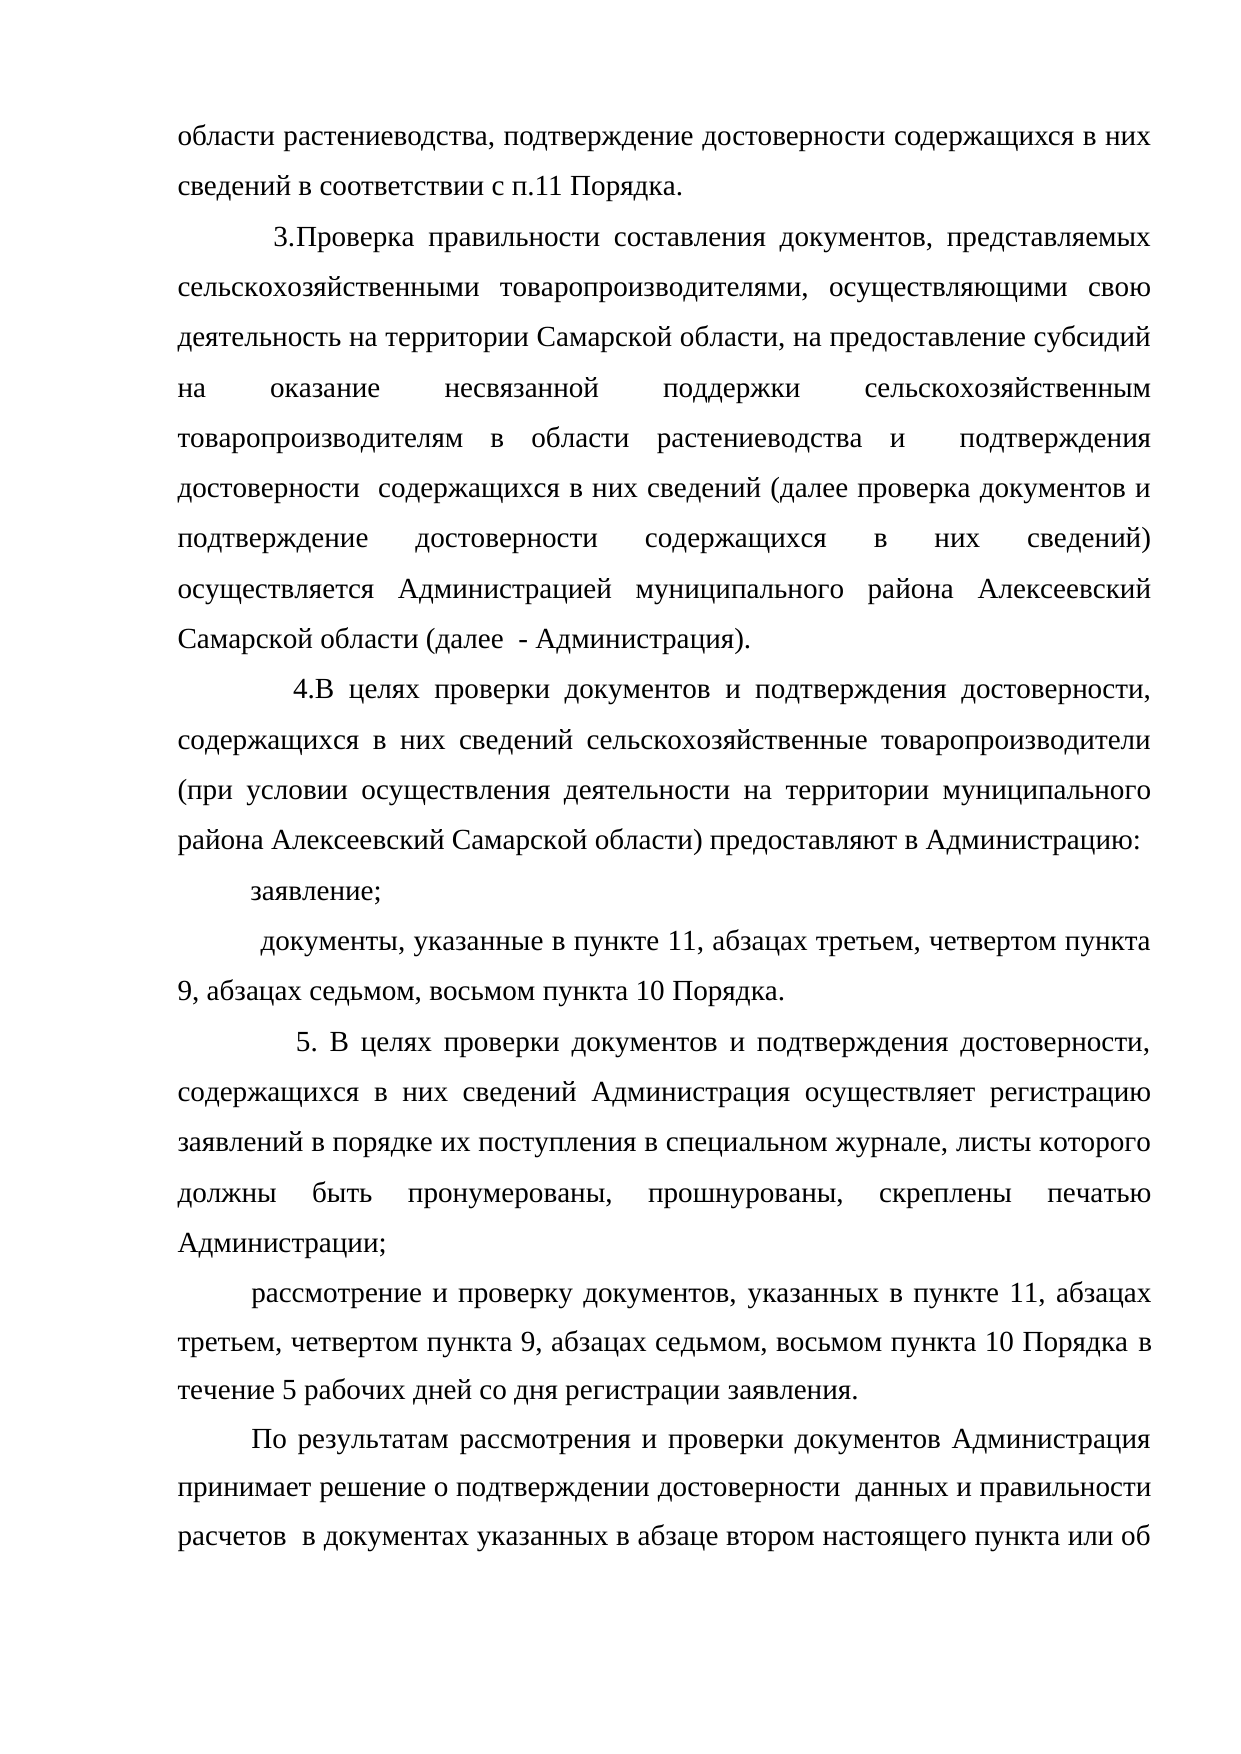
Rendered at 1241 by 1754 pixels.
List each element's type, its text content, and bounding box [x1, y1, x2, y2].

text заявление; [177, 873, 1152, 906]
text документы, указанные в пункте 11, абзацах третьем, четвертом пункта 9, абзацах седьмом, восьмом пункта 10 Порядка. [177, 923, 1152, 1007]
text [177, 1421, 1152, 1552]
text 5. В целях проверки документов и подтверждения достоверности, содержащихся в них сведений Администрация осуществляет регистрацию заявлений в порядке их поступления в специальном журнале, листы которого должны быть пронумерованы, прошнурованы, скреплены печатью Администрации; [177, 1024, 1152, 1258]
text 4.В целях проверки документов и подтверждения достоверности, содержащихся в них сведений сельскохозяйственные товаропроизводители (при условии осуществления деятельности на территории муниципального района Алексеевский Самарской области) предоставляют в Администрацию: [177, 672, 1152, 856]
text рассмотрение и проверку документов, указанных в пункте 11, абзацах третьем, четвертом пункта 9, абзацах седьмом, восьмом пункта 10 Порядка в течение 5 рабочих дней со дня регистрации заявления. [177, 1275, 1152, 1406]
title 3.Проверка правильности составления документов, представляемых сельскохозяйственными товаропроизводителями, осуществляющими свою деятельность на территории Самарской области, на предоставление субсидий на оказание несвязанной поддержки сельскохозяйственным товаропроизводителям в области растениеводства и подтверждения достоверности содержащихся в них сведений (далее проверка документов и подтверждение достоверности содержащихся в них сведений) осуществляется Администрацией муниципального района Алексеевский Самарской области (далее - Администрация). [177, 219, 1152, 655]
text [177, 118, 1152, 202]
